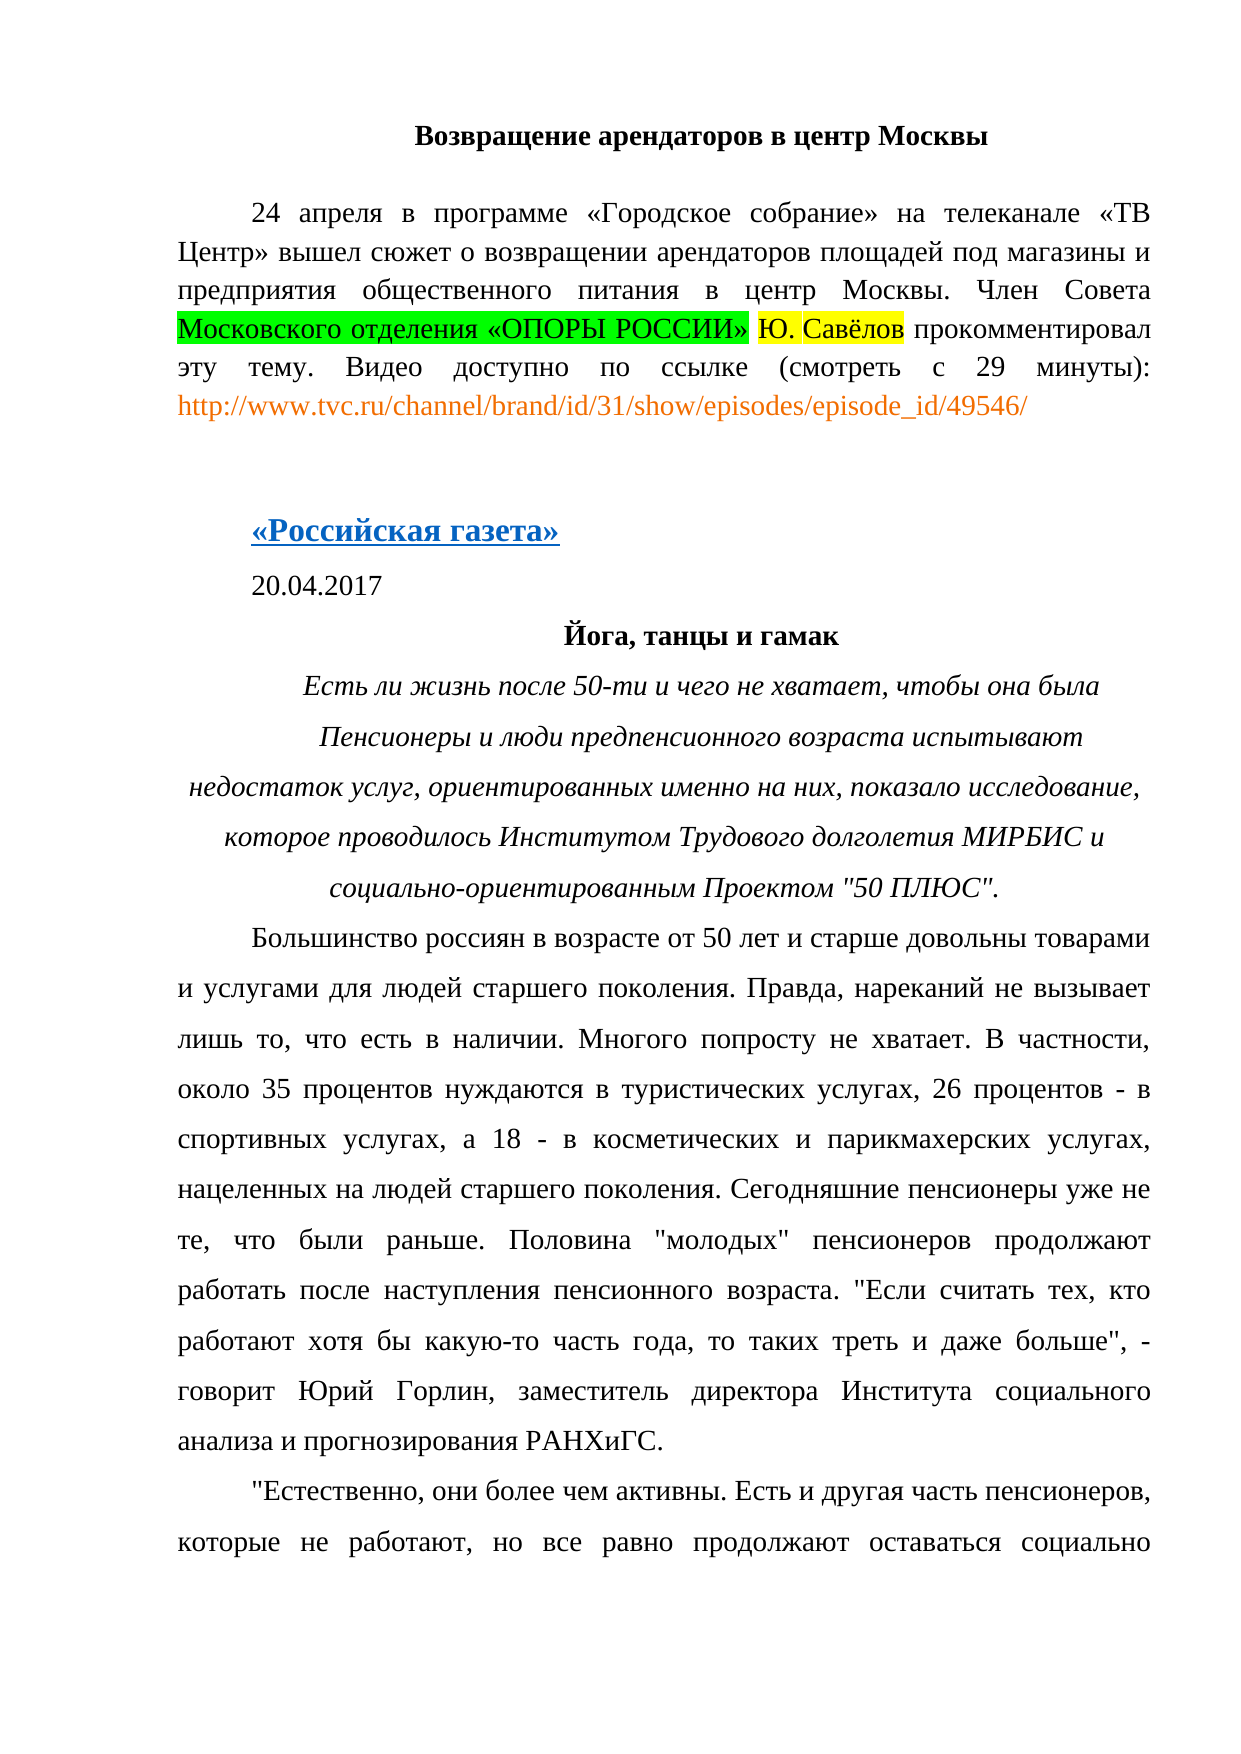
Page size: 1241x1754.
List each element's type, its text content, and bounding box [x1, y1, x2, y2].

text Есть ли жизнь после 50-ти и чего не хватает, чтобы она была [177, 668, 1152, 702]
text Большинство россиян в возрасте от 50 лет и старше довольны товарами и услугами для людей старшего поколения. Правда, нареканий не вызывает лишь то, что есть в наличии. Многого попросту не хватает. В частности, около 35 процентов нуждаются в туристических услугах, 26 процентов - в спортивных услугах, а 18 - в косметических и парикмахерских услугах, нацеленных на людей старшего поколения. Сегодняшние пенсионеры уже не те, что были раньше. Половина "молодых" пенсионеров продолжают работать после наступления пенсионного возраста. "Если считать тех, кто работают хотя бы какую-то часть года, то таких треть и даже больше", - говорит Юрий Горлин, заместитель директора Института социального анализа и прогнозирования РАНХиГС. [177, 920, 1152, 1457]
text Йога, танцы и гамак [177, 618, 1152, 652]
text «Российская газета» [177, 510, 1152, 549]
text 20.04.2017 [177, 568, 1152, 601]
text 24 апреля в программе «Городское собрание» на телеканале «ТВ Центр» вышел сюжет о возвращении арендаторов площадей под магазины и предприятия общественного питания в центр Москвы. Член Совета Московского отделения «ОПОРЫ РОССИИ» Ю. Савёлов прокомментировал эту тему. Видео доступно по ссылке (смотреть с 29 минуты): http://www.tvc.ru/channel/brand/id/31/show/episodes/episode_id/49546/ [177, 195, 1152, 421]
text Возвращение арендаторов в центр Москвы [177, 118, 1152, 152]
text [177, 1473, 1152, 1557]
text Пенсионеры и люди предпенсионного возраста испытывают недостаток услуг, ориентированных именно на них, показало исследование, которое проводилось Институтом Трудового долголетия МИРБИС и социально-ориентированным Проектом "50 ПЛЮС". [177, 719, 1152, 903]
